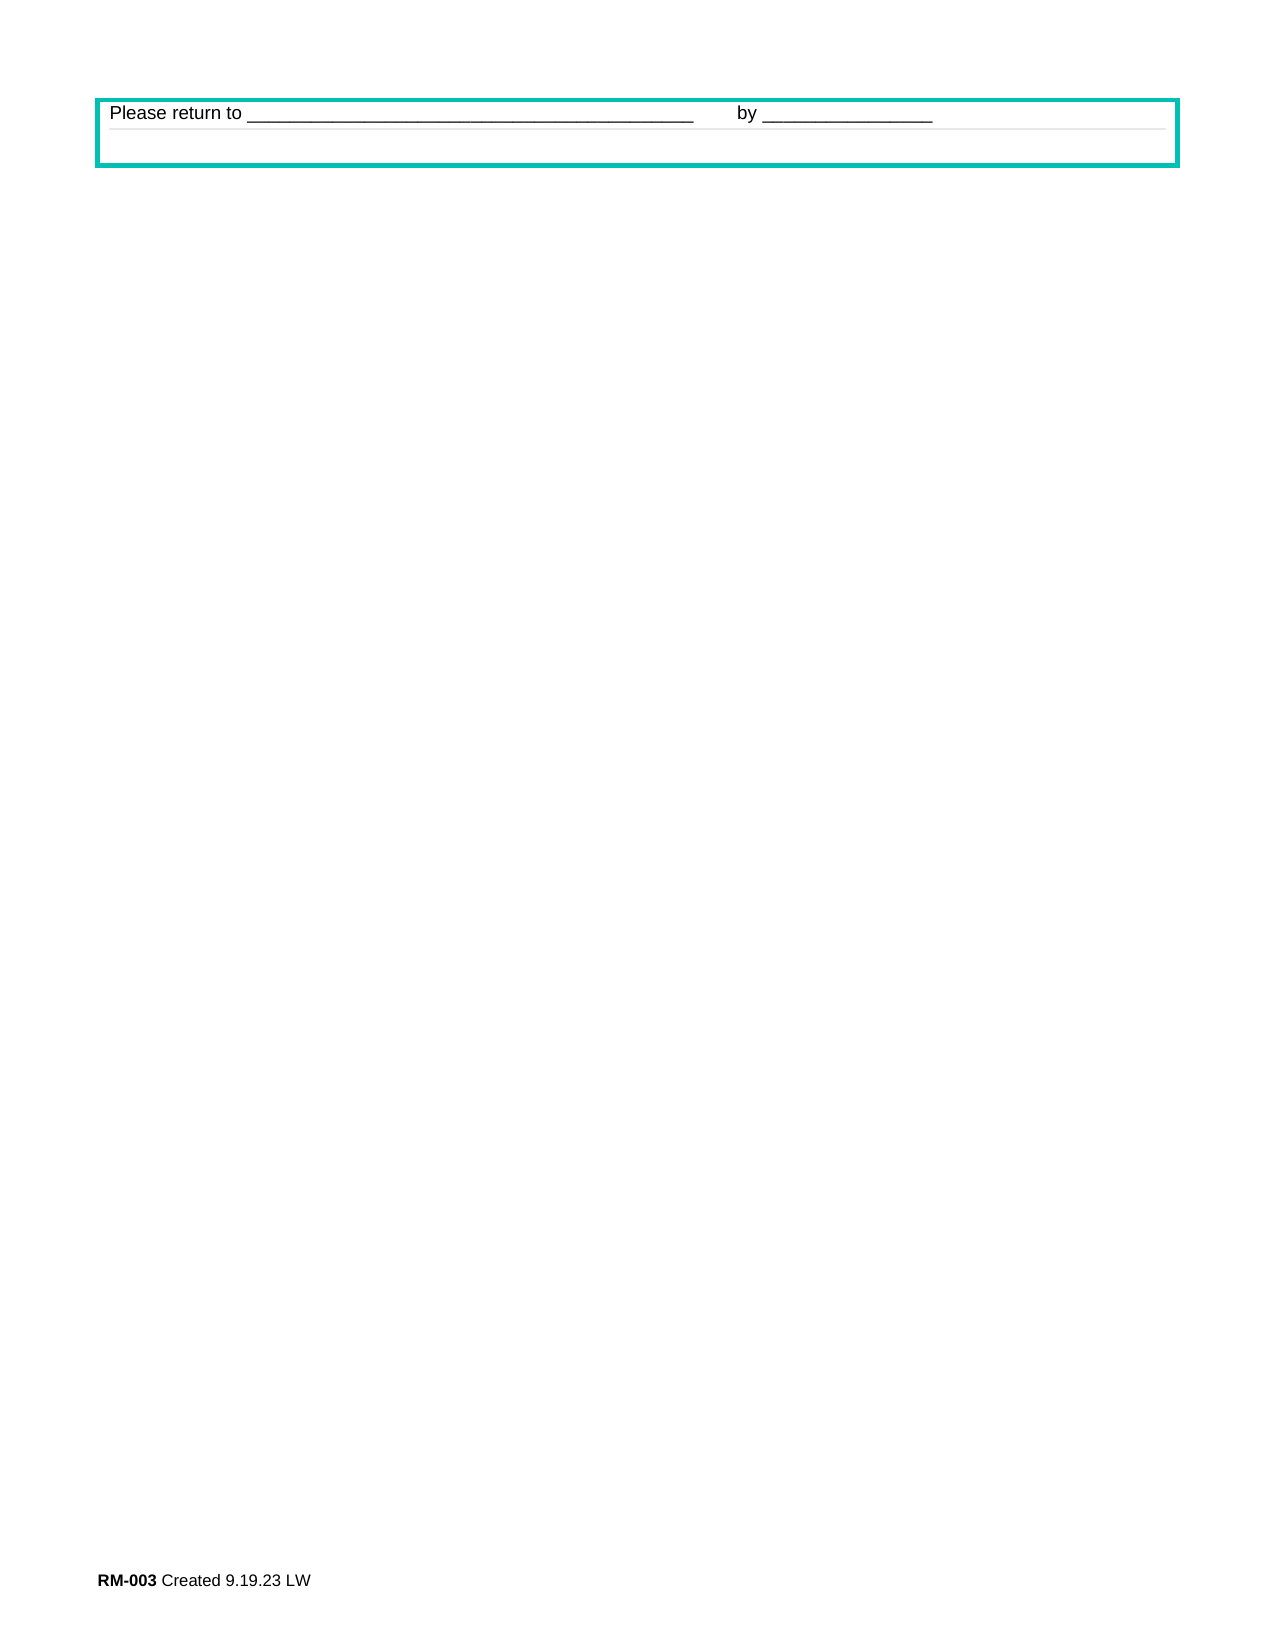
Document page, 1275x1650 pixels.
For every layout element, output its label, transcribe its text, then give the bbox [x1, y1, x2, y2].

table_cell Please return to __________________________________________ by ________________ [100, 102, 1175, 163]
